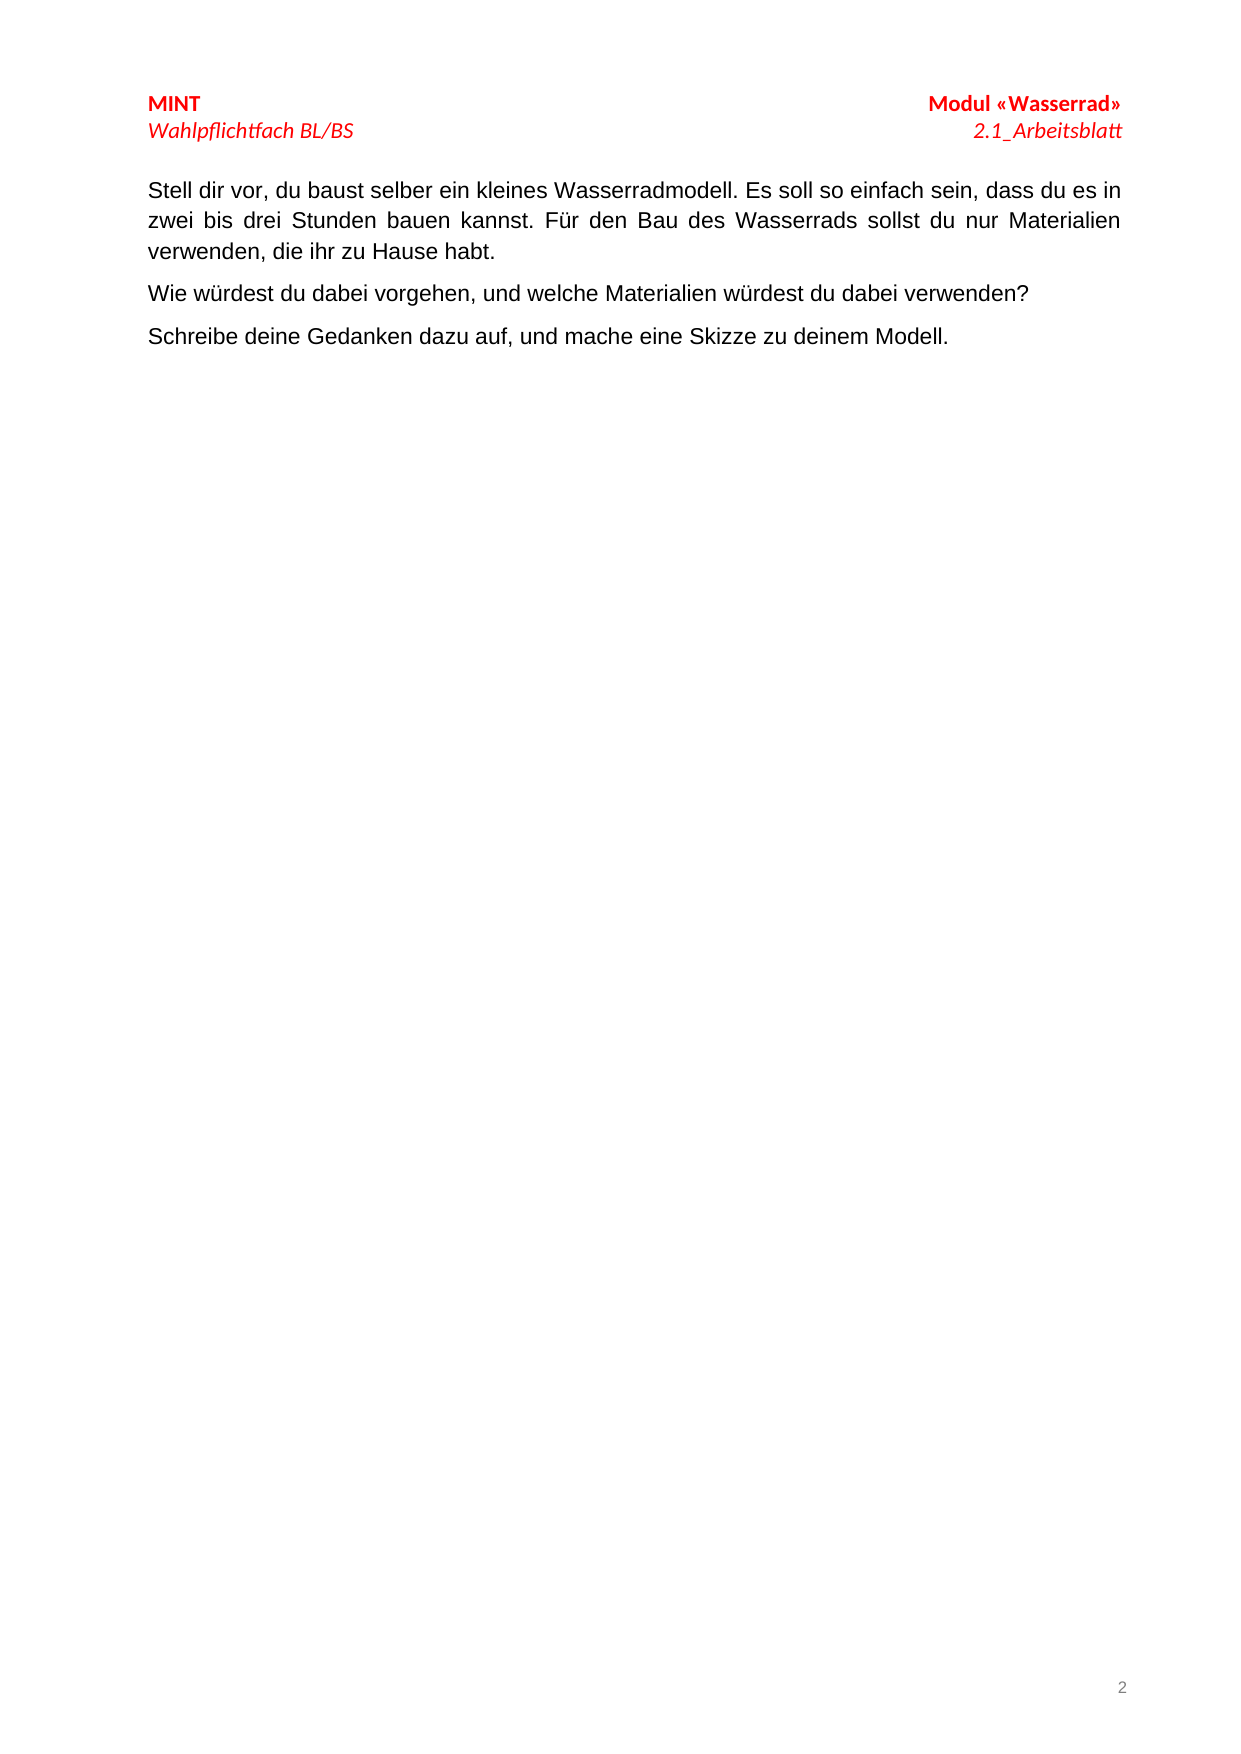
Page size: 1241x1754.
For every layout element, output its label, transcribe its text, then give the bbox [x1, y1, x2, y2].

text Wie würdest du dabei vorgehen, und welche Materialien würdest du dabei verwenden? [148, 280, 1122, 307]
text Stell dir vor, du baust selber ein kleines Wasserradmodell. Es soll so einfach sein, dass du es in zwei bis drei Stunden bauen kannst. Für den Bau des Wasserrads sollst du nur Materialien verwenden, die ihr zu Hause habt. [148, 177, 1122, 264]
text Schreibe deine Gedanken dazu auf, und mache eine Skizze zu deinem Modell. [148, 323, 1122, 349]
